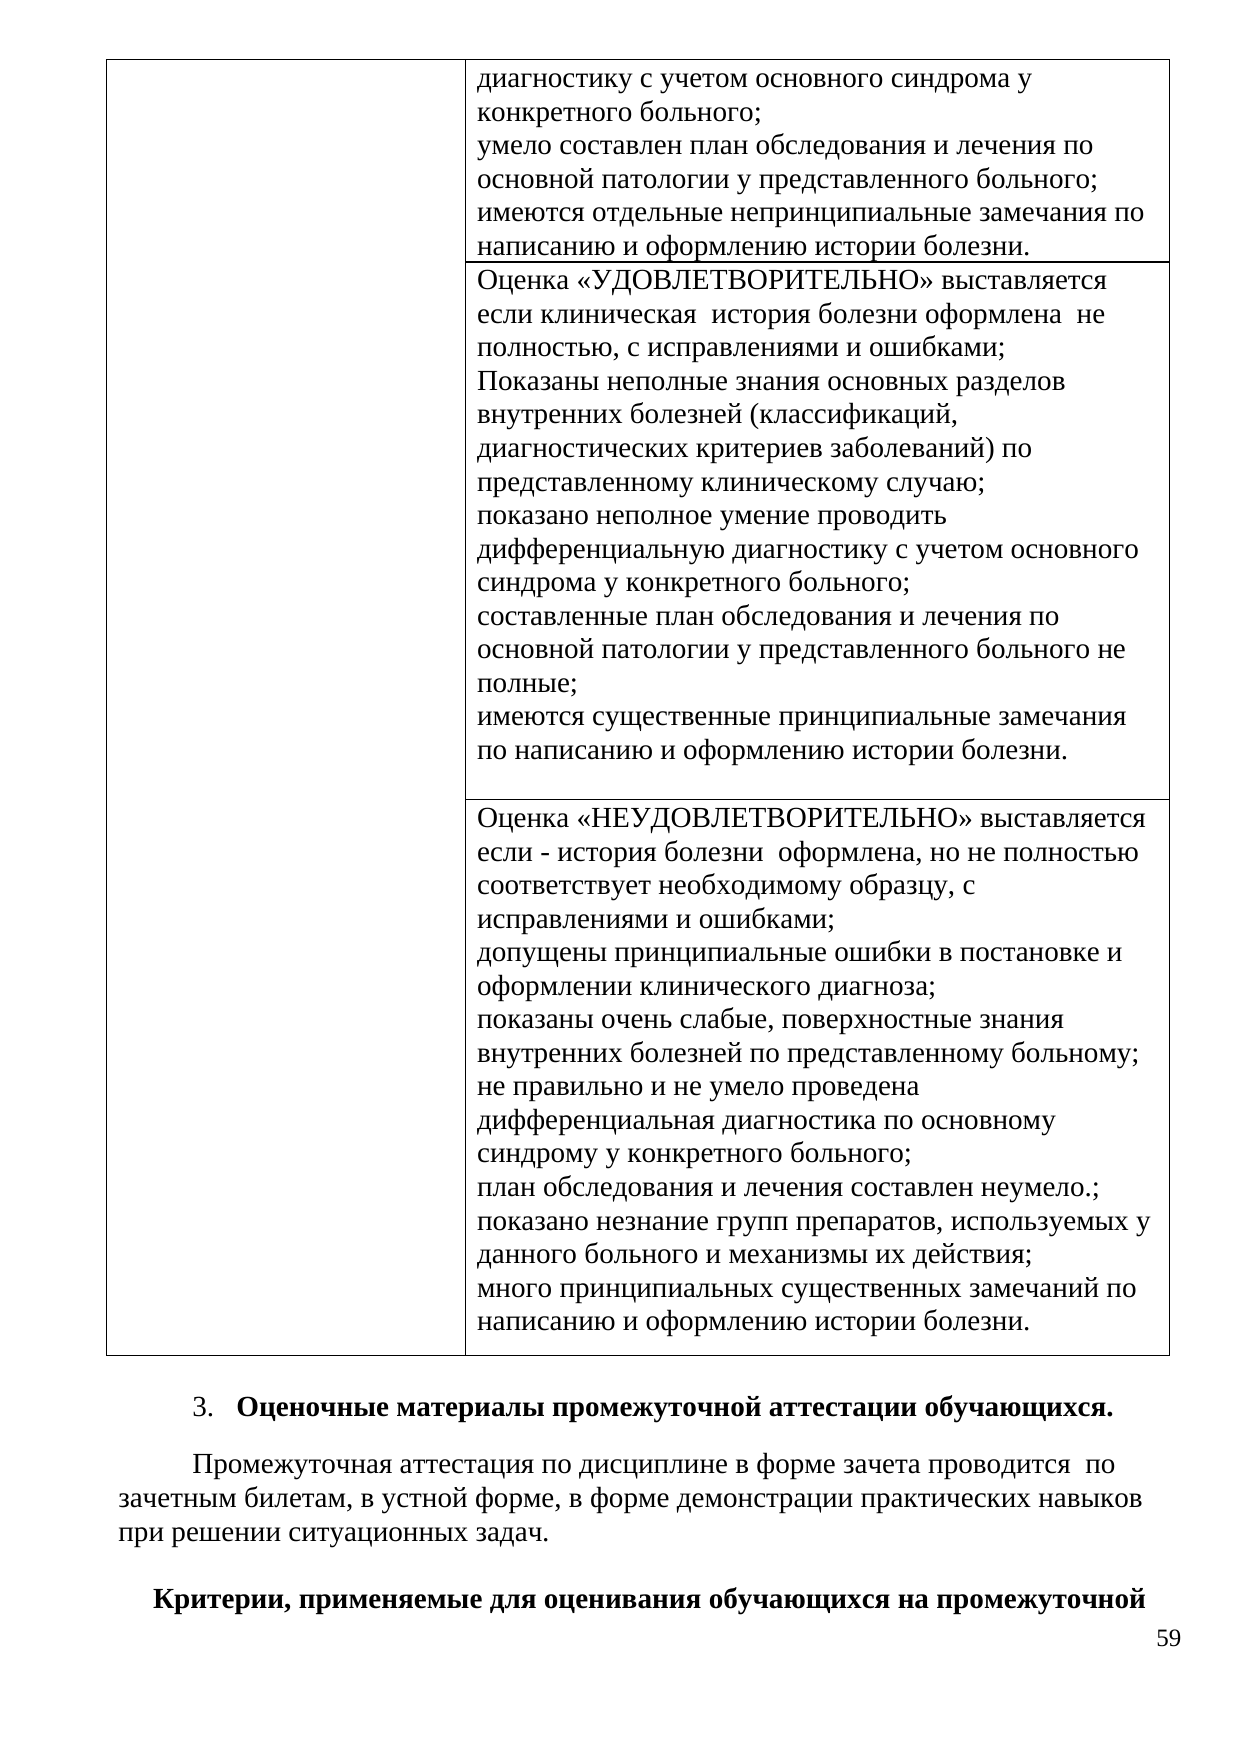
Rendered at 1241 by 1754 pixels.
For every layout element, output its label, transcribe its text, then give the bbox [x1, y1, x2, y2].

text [118, 1581, 1181, 1614]
list Оценочные материалы промежуточной аттестации обучающихся. [118, 1389, 1181, 1423]
table_cell Оценка «УДОВЛЕТВОРИТЕЛЬНО» выставляется если клиническая история болезни оформлена не полностью, с исправлениями и ошибками; Показаны неполные знания основных разделов внутренних болезней (классификаций, диагностических критериев заболеваний) по представленному клиническому случаю; показано неполное умение проводить дифференциальную диагностику с учетом основного синдрома у конкретного больного; составленные план обследования и лечения по основной патологии у представленного больного не полные; имеются существенные принципиальные замечания по написанию и оформлению истории болезни. [466, 263, 1169, 799]
table_cell Оценка «НЕУДОВЛЕТВОРИТЕЛЬНО» выставляется если - история болезни оформлена, но не полностью соответствует необходимому образцу, с исправлениями и ошибками; допущены принципиальные ошибки в постановке и оформлении клинического диагноза; показаны очень слабые, поверхностные знания внутренних болезней по представленному больному; не правильно и не умело проведена дифференциальная диагностика по основному синдрому у конкретного больного; план обследования и лечения составлен неумело.; показано незнание групп препаратов, используемых у данного больного и механизмы их действия; много принципиальных существенных замечаний по написанию и оформлению истории болезни. [466, 800, 1169, 1354]
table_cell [466, 60, 1169, 261]
list Промежуточная аттестация по дисциплине в форме зачета проводится по зачетным билетам, в устной форме, в форме демонстрации практических навыков при решении ситуационных задач. [118, 1447, 1181, 1547]
